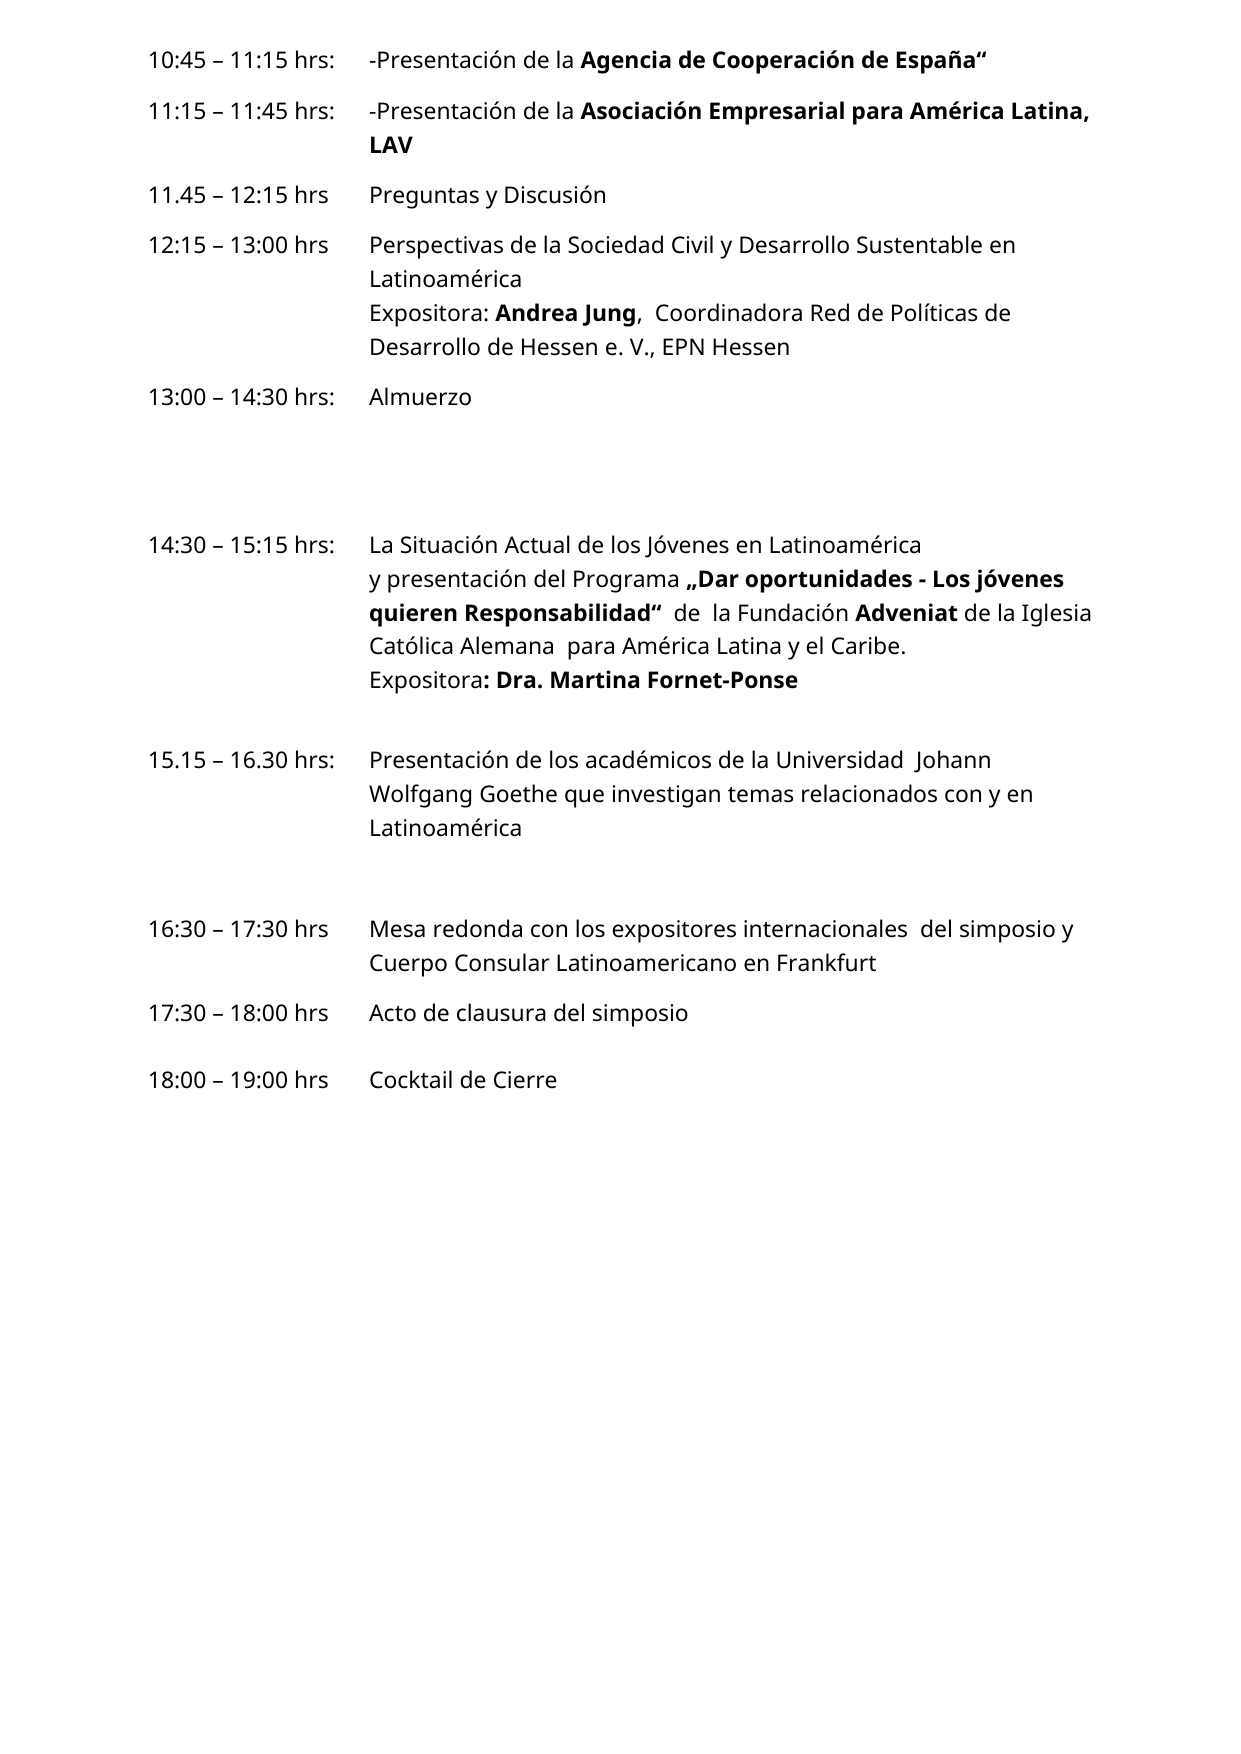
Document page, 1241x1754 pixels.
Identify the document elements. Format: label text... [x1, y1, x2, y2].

text 13:00 – 14:30 hrs: Almuerzo [148, 381, 1093, 412]
text 16:30 – 17:30 hrs Mesa redonda con los expositores internacionales del simposio y Cuerpo Consular Latinoamericano en Frankfurt [148, 913, 1093, 978]
text 11:15 – 11:45 hrs: -Presentación de la Asociación Empresarial para América Latina, LAV [148, 95, 1093, 160]
text 15.15 – 16.30 hrs: Presentación de los académicos de la Universidad Johann Wolfgang Goethe que investigan temas relacionados con y en Latinoamérica [148, 744, 1093, 843]
text 12:15 – 13:00 hrs Perspectivas de la Sociedad Civil y Desarrollo Sustentable en Latinoamérica Expositora: Andrea Jung, Coordinadora Red de Políticas de Desarrollo de Hessen e. V., EPN Hessen [148, 229, 1093, 362]
text 14:30 – 15:15 hrs: La Situación Actual de los Jóvenes en Latinoamérica y presentación del Programa „Dar oportunidades - Los jóvenes quieren Responsabilidad“ de la Fundación Adveniat de la Iglesia Católica Alemana para América Latina y el Caribe. Expositora: Dra. Martina Fornet-Ponse [148, 529, 1093, 726]
text 17:30 – 18:00 hrs Acto de clausura del simposio 18:00 – 19:00 hrs Cocktail de Cierre [148, 997, 1093, 1129]
text 11.45 – 12:15 hrs Preguntas y Discusión [148, 179, 1093, 210]
text 10:45 – 11:15 hrs: -Presentación de la Agencia de Cooperación de España“ [148, 44, 1093, 76]
